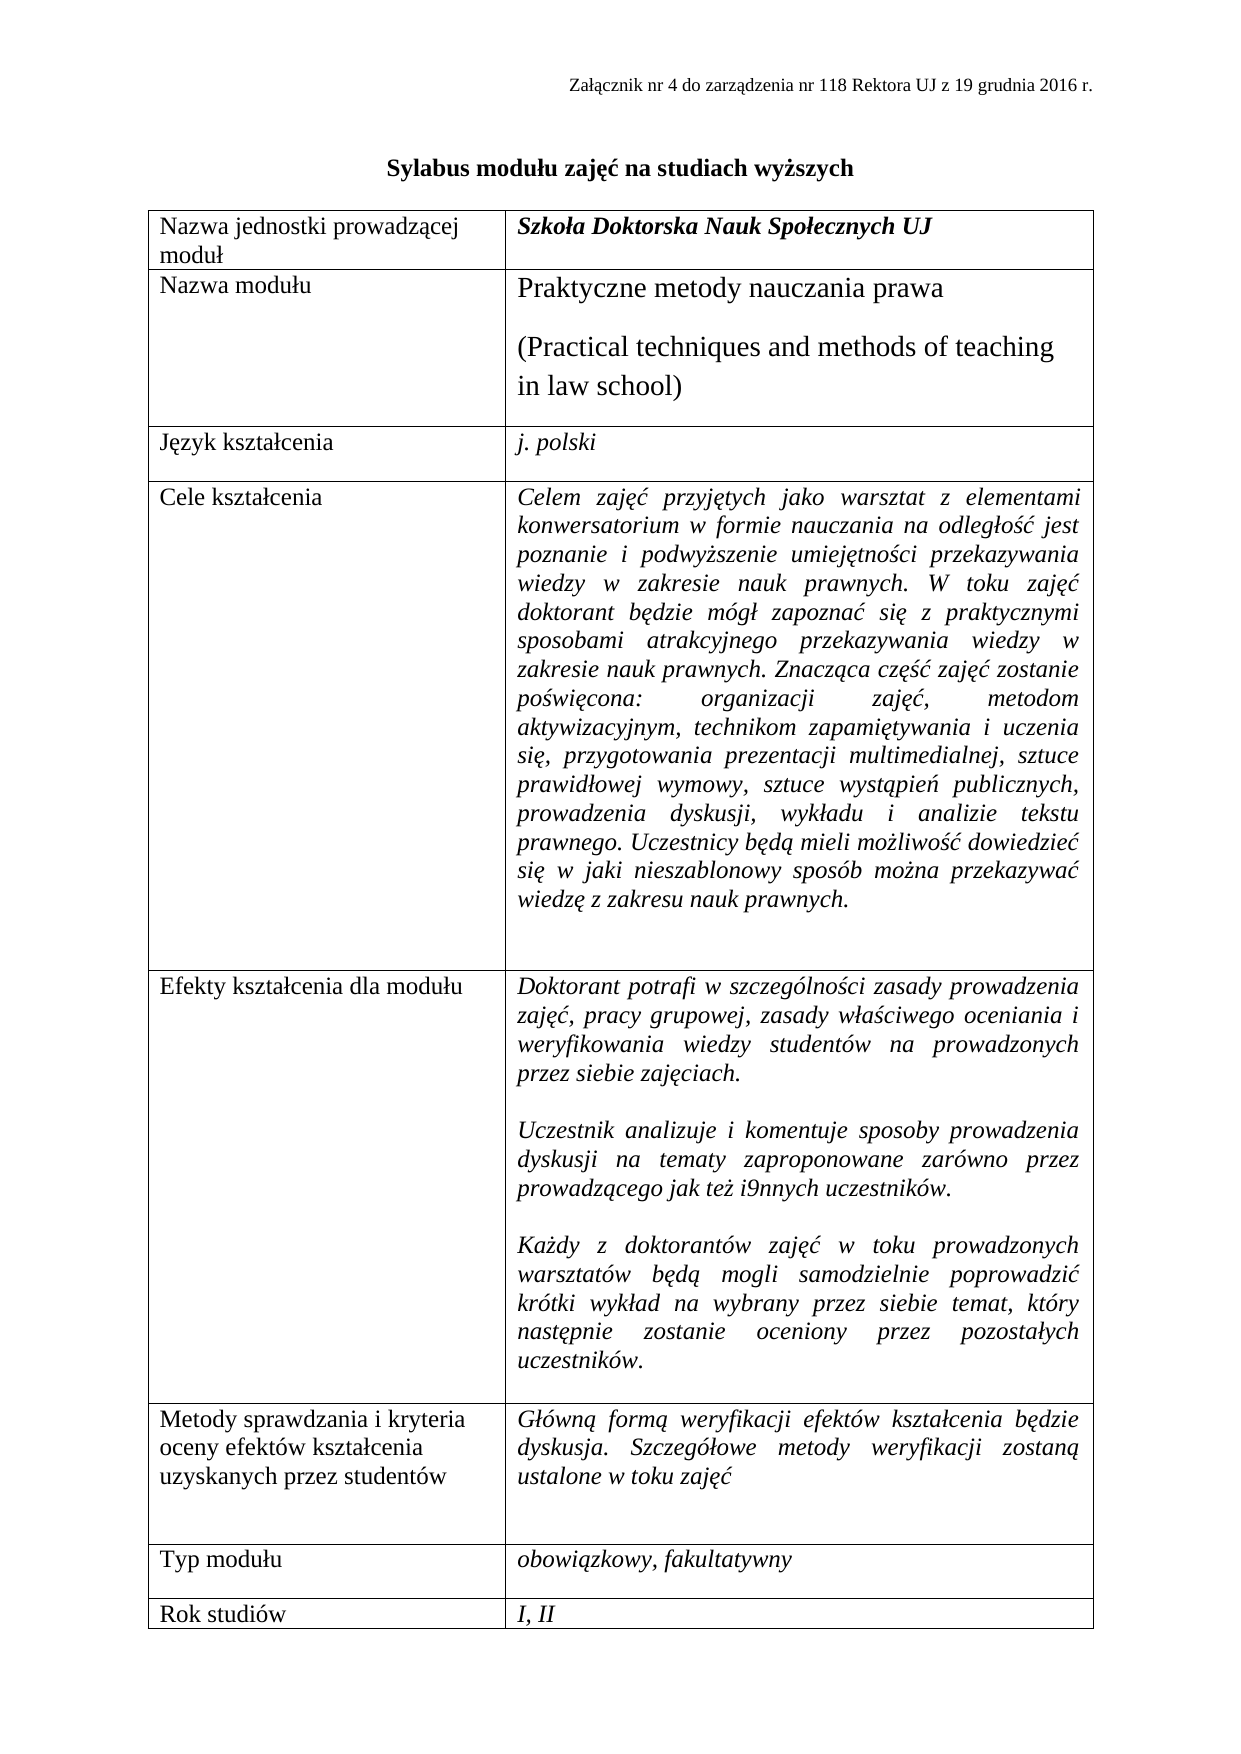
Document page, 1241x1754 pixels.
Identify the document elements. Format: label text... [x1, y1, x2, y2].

table_header Nazwa jednostki prowadzącej moduł [149, 211, 505, 269]
table_header Szkoła Doktorska Nauk Społecznych UJ [506, 211, 1093, 269]
text Załącznik nr 4 do zarządzenia nr 118 Rektora UJ z 19 grudnia 2016 r. [148, 74, 1093, 95]
table_cell Cele kształcenia [149, 482, 505, 970]
text Sylabus modułu zajęć na studiach wyższych [148, 153, 1093, 182]
table_cell Efekty kształcenia dla modułu [149, 971, 505, 1403]
table_cell obowiązkowy, fakultatywny [506, 1545, 1093, 1598]
table_cell Praktyczne metody nauczania prawa (Practical techniques and methods of teaching in law school) [506, 270, 1093, 426]
table_cell Celem zajęć przyjętych jako warsztat z elementami konwersatorium w formie nauczania na odległość jest poznanie i podwyższenie umiejętności przekazywania wiedzy w zakresie nauk prawnych. W toku zajęć doktorant będzie mógł zapoznać się z praktycznymi sposobami atrakcyjnego przekazywania wiedzy w zakresie nauk prawnych. Znacząca część zajęć zostanie poświęcona: organizacji zajęć, metodom aktywizacyjnym, technikom zapamiętywania i uczenia się, przygotowania prezentacji multimedialnej, sztuce prawidłowej wymowy, sztuce wystąpień publicznych, prowadzenia dyskusji, wykładu i analizie tekstu prawnego. Uczestnicy będą mieli możliwość dowiedzieć się w jaki nieszablonowy sposób można przekazywać wiedzę z zakresu nauk prawnych. [506, 482, 1093, 970]
table_cell Nazwa modułu [149, 270, 505, 426]
table_cell Doktorant potrafi w szczególności zasady prowadzenia zajęć, pracy grupowej, zasady właściwego oceniania i weryfikowania wiedzy studentów na prowadzonych przez siebie zajęciach. Uczestnik analizuje i komentuje sposoby prowadzenia dyskusji na tematy zaproponowane zarówno przez prowadzącego jak też i9nnych uczestników. Każdy z doktorantów zajęć w toku prowadzonych warsztatów będą mogli samodzielnie poprowadzić krótki wykład na wybrany przez siebie temat, który następnie zostanie oceniony przez pozostałych uczestników. [506, 971, 1093, 1403]
table_cell Rok studiów [149, 1599, 505, 1628]
table_cell Metody sprawdzania i kryteria oceny efektów kształcenia uzyskanych przez studentów [149, 1404, 505, 1543]
table_cell Główną formą weryfikacji efektów kształcenia będzie dyskusja. Szczegółowe metody weryfikacji zostaną ustalone w toku zajęć [506, 1404, 1093, 1543]
table_cell Typ modułu [149, 1545, 505, 1598]
table_cell j. polski [506, 427, 1093, 481]
table_cell Język kształcenia [149, 427, 505, 481]
table_cell I, II [506, 1599, 1093, 1628]
